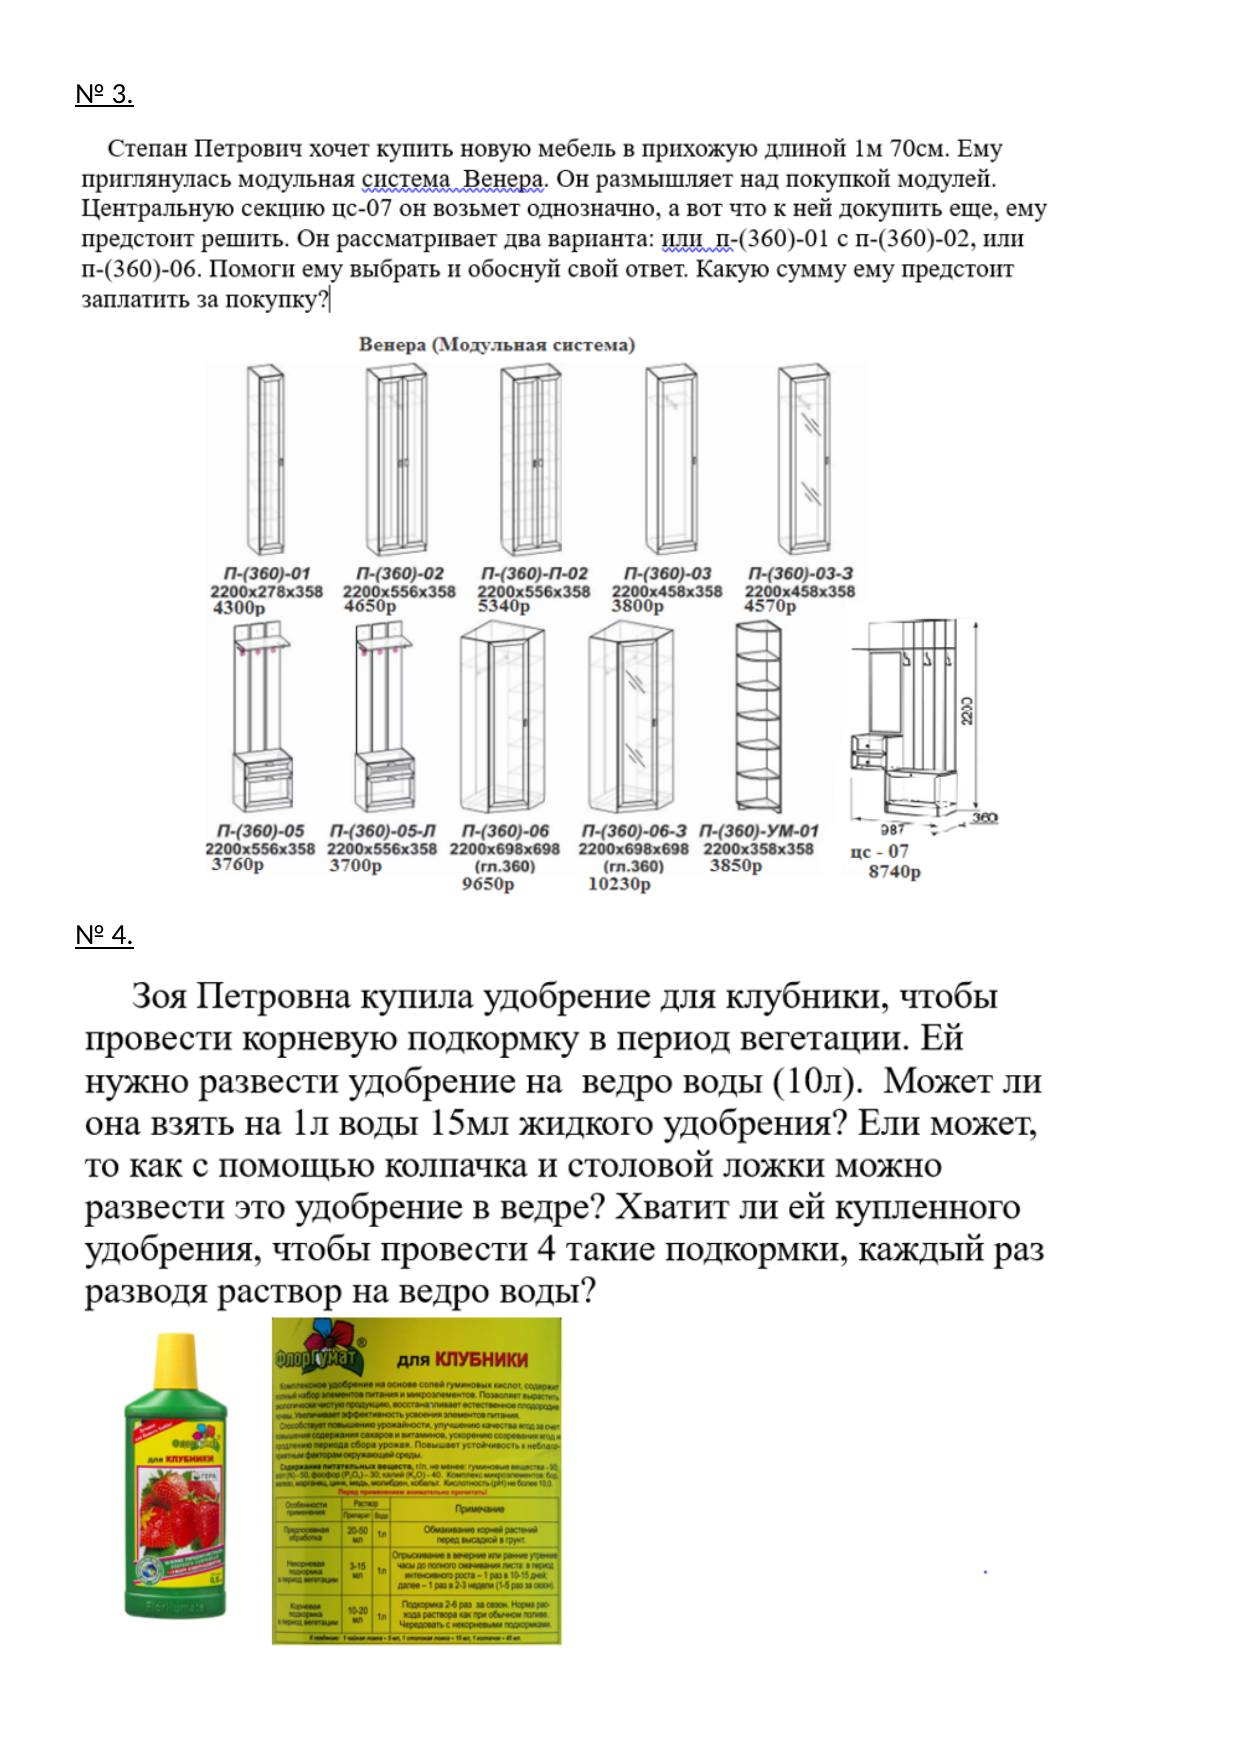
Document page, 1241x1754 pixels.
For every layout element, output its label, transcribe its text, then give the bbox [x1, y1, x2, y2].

picture [75, 130, 1050, 898]
text № 3. [75, 75, 1165, 111]
picture [75, 971, 1050, 1648]
text № 4. [75, 916, 1165, 952]
